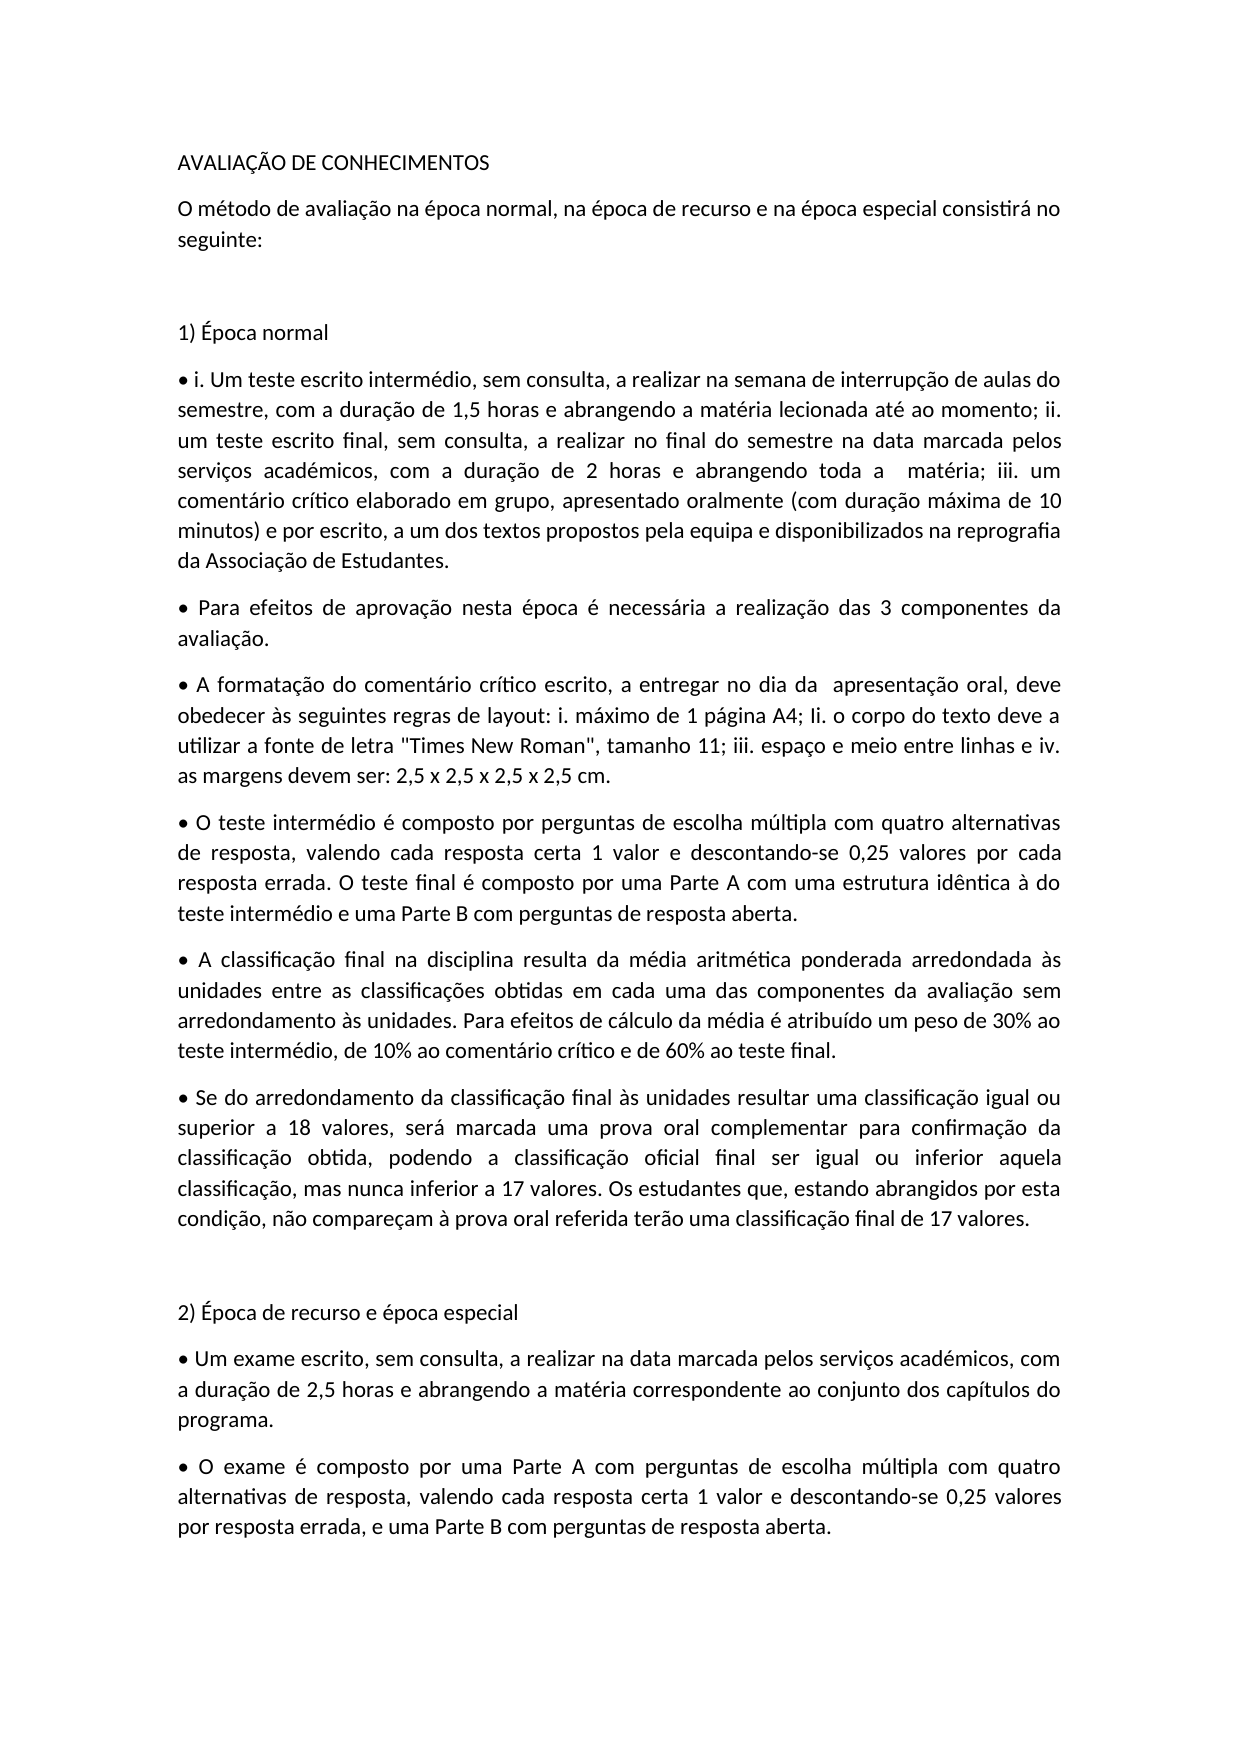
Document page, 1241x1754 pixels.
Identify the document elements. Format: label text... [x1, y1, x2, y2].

text • Para efeitos de aprovação nesta época é necessária a realização das 3 componentes da avaliação. [177, 593, 1063, 652]
text • i. Um teste escrito intermédio, sem consulta, a realizar na semana de interrupção de aulas do semestre, com a duração de 1,5 horas e abrangendo a matéria lecionada até ao momento; ii. um teste escrito final, sem consulta, a realizar no final do semestre na data marcada pelos serviços académicos, com a duração de 2 horas e abrangendo toda a matéria; iii. um comentário crítico elaborado em grupo, apresentado oralmente (com duração máxima de 10 minutos) e por escrito, a um dos textos propostos pela equipa e disponibilizados na reprografia da Associação de Estudantes. [177, 365, 1063, 574]
text • A formatação do comentário crítico escrito, a entregar no dia da apresentação oral, deve obedecer às seguintes regras de layout: i. máximo de 1 página A4; Ii. o corpo do texto deve a utilizar a fonte de letra "Times New Roman", tamanho 11; iii. espaço e meio entre linhas e iv. as margens devem ser: 2,5 x 2,5 x 2,5 x 2,5 cm. [177, 671, 1063, 789]
text • Um exame escrito, sem consulta, a realizar na data marcada pelos serviços académicos, com a duração de 2,5 horas e abrangendo a matéria correspondente ao conjunto dos capítulos do programa. [177, 1344, 1063, 1433]
text • O exame é composto por uma Parte A com perguntas de escolha múltipla com quatro alternativas de resposta, valendo cada resposta certa 1 valor e descontando-se 0,25 valores por resposta errada, e uma Parte B com perguntas de resposta aberta. [177, 1452, 1063, 1540]
text 1) Época normal [177, 318, 1063, 346]
text 2) Época de recurso e época especial [177, 1298, 1063, 1326]
text AVALIAÇÃO DE CONHECIMENTOS [177, 148, 1063, 176]
text O método de avaliação na época normal, na época de recurso e na época especial consistirá no seguinte: [177, 194, 1063, 253]
text • O teste intermédio é composto por perguntas de escolha múltipla com quatro alternativas de resposta, valendo cada resposta certa 1 valor e descontando-se 0,25 valores por cada resposta errada. O teste final é composto por uma Parte A com uma estrutura idêntica à do teste intermédio e uma Parte B com perguntas de resposta aberta. [177, 808, 1063, 927]
text • A classificação final na disciplina resulta da média aritmética ponderada arredondada às unidades entre as classificações obtidas em cada uma das componentes da avaliação sem arredondamento às unidades. Para efeitos de cálculo da média é atribuído um peso de 30% ao teste intermédio, de 10% ao comentário crítico e de 60% ao teste final. [177, 946, 1063, 1064]
